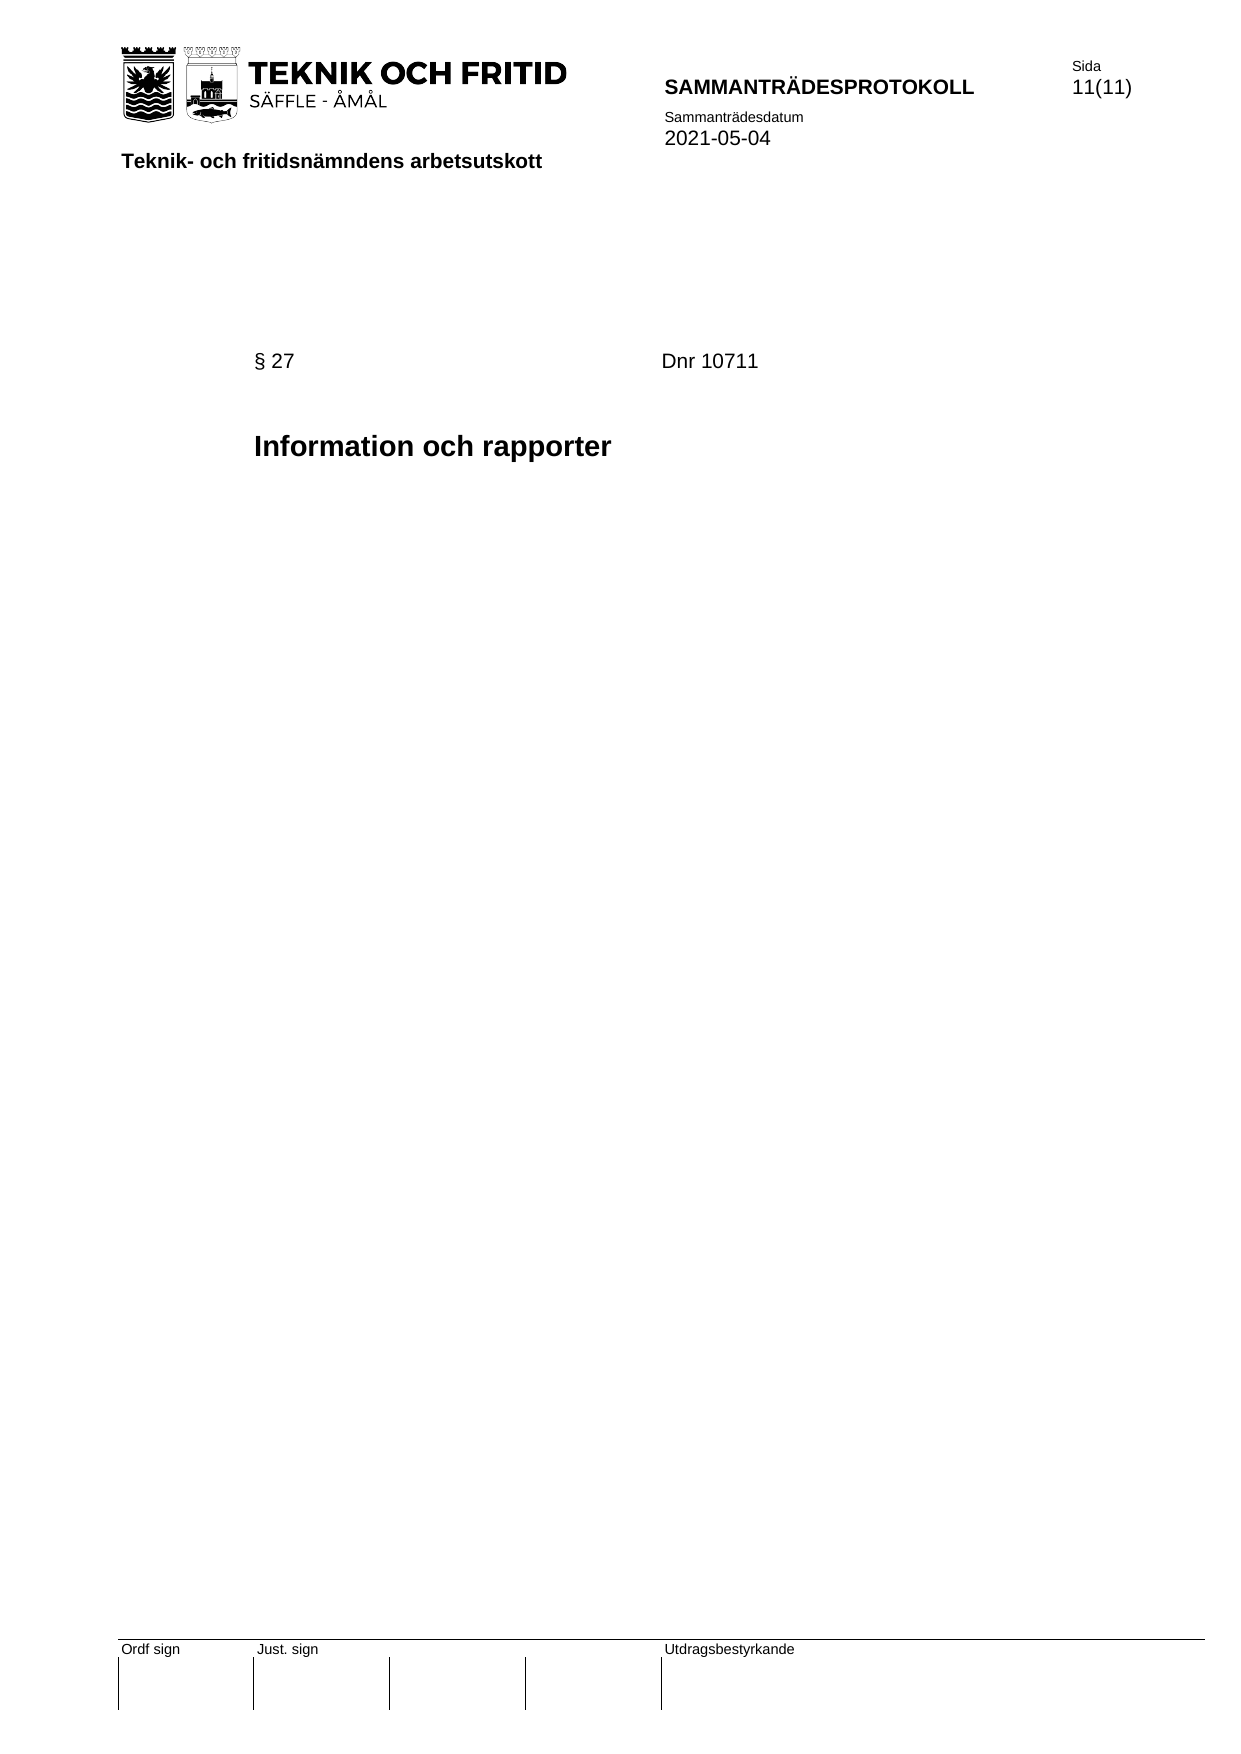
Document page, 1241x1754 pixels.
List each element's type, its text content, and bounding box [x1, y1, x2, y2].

picture [121, 47, 567, 124]
text § 27 Dnr 10711 [254, 348, 1028, 372]
subtitle Information och rapporter [254, 429, 1028, 462]
